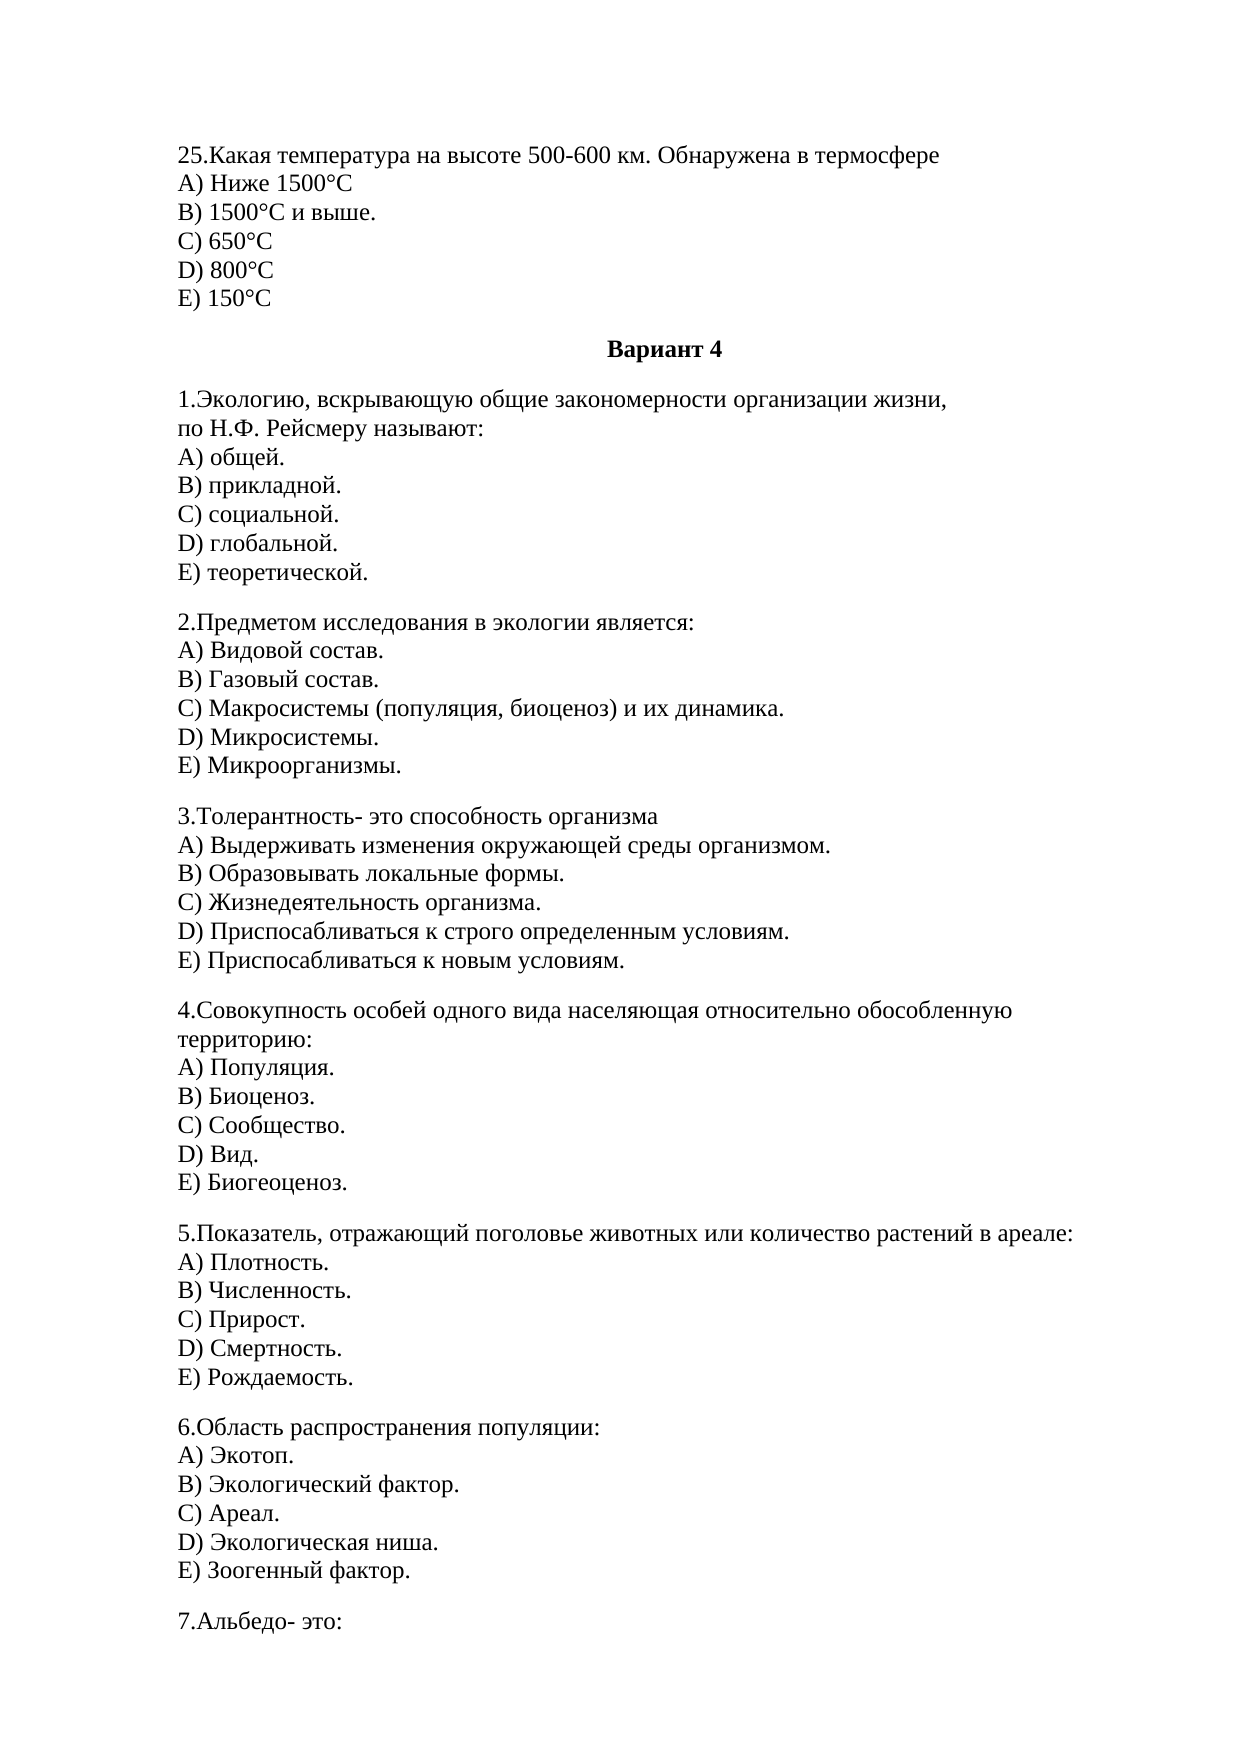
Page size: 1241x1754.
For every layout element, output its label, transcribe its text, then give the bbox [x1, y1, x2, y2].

text В) прикладной. [177, 470, 1152, 499]
text Е) Приспосабливаться к новым условиям. [177, 945, 1152, 973]
text Вариант 4 [177, 334, 1152, 362]
text 25.Какая температура на высоте 500-. Обнаружена в термосфере [177, 140, 1152, 168]
text 5.Показатель, отражающий поголовье животных или количество растений в ареале: [177, 1218, 1152, 1247]
text В) Биоценоз. [177, 1081, 1152, 1110]
text D) Вид. [177, 1139, 1152, 1167]
text С) Ареал. [177, 1498, 1152, 1527]
text А) Ниже 1500°С [177, 168, 1152, 197]
text А) общей. [177, 442, 1152, 470]
text D) Экологическая ниша. [177, 1527, 1152, 1556]
text В) 1500°С и выше. [177, 197, 1152, 226]
text Е) теоретической. [177, 557, 1152, 585]
text D) 800°С [177, 255, 1152, 283]
text Е) 150°С [177, 283, 1152, 312]
text Е) Зоогенный фактор. [177, 1556, 1152, 1584]
text С) Прирост. [177, 1304, 1152, 1333]
text D) Приспосабливаться к строго определенным условиям. [177, 916, 1152, 945]
text D) Смертность. [177, 1333, 1152, 1362]
text С) социальной. [177, 499, 1152, 528]
text А) Экотоп. [177, 1441, 1152, 1469]
text В) Газовый состав. [177, 664, 1152, 693]
text В) Численность. [177, 1275, 1152, 1304]
text 1.Экологию, вскрывающую общие закономерности организации жизни, [177, 384, 1152, 413]
text 7.Альбедо- это: [177, 1606, 1152, 1635]
text А) Видовой состав. [177, 636, 1152, 664]
text Е) Микроорганизмы. [177, 751, 1152, 779]
text В) Экологический фактор. [177, 1469, 1152, 1498]
text D) глобальной. [177, 528, 1152, 557]
text С) Макросистемы (популяция, биоценоз) и их динамика. [177, 693, 1152, 722]
text 4.Совокупность особей одного вида населяющая относительно обособленную территорию: [177, 995, 1152, 1052]
text Е) Биогеоценоз. [177, 1167, 1152, 1196]
text С) 650°С [177, 226, 1152, 255]
text 3.Толерантность- это способность организма [177, 801, 1152, 830]
text 6.Область распространения популяции: [177, 1412, 1152, 1441]
text А) Выдерживать изменения окружающей среды организмом. [177, 830, 1152, 858]
text А) Плотность. [177, 1247, 1152, 1275]
text 2.Предметом исследования в экологии является: [177, 607, 1152, 636]
text Е) Рождаемость. [177, 1362, 1152, 1390]
text D) Микросистемы. [177, 722, 1152, 751]
text В) Образовывать локальные формы. [177, 858, 1152, 887]
text по Н.Ф. Рейсмеру называют: [177, 413, 1152, 442]
text А) Популяция. [177, 1052, 1152, 1081]
text С) Сообщество. [177, 1110, 1152, 1139]
text С) Жизнедеятельность организма. [177, 887, 1152, 916]
